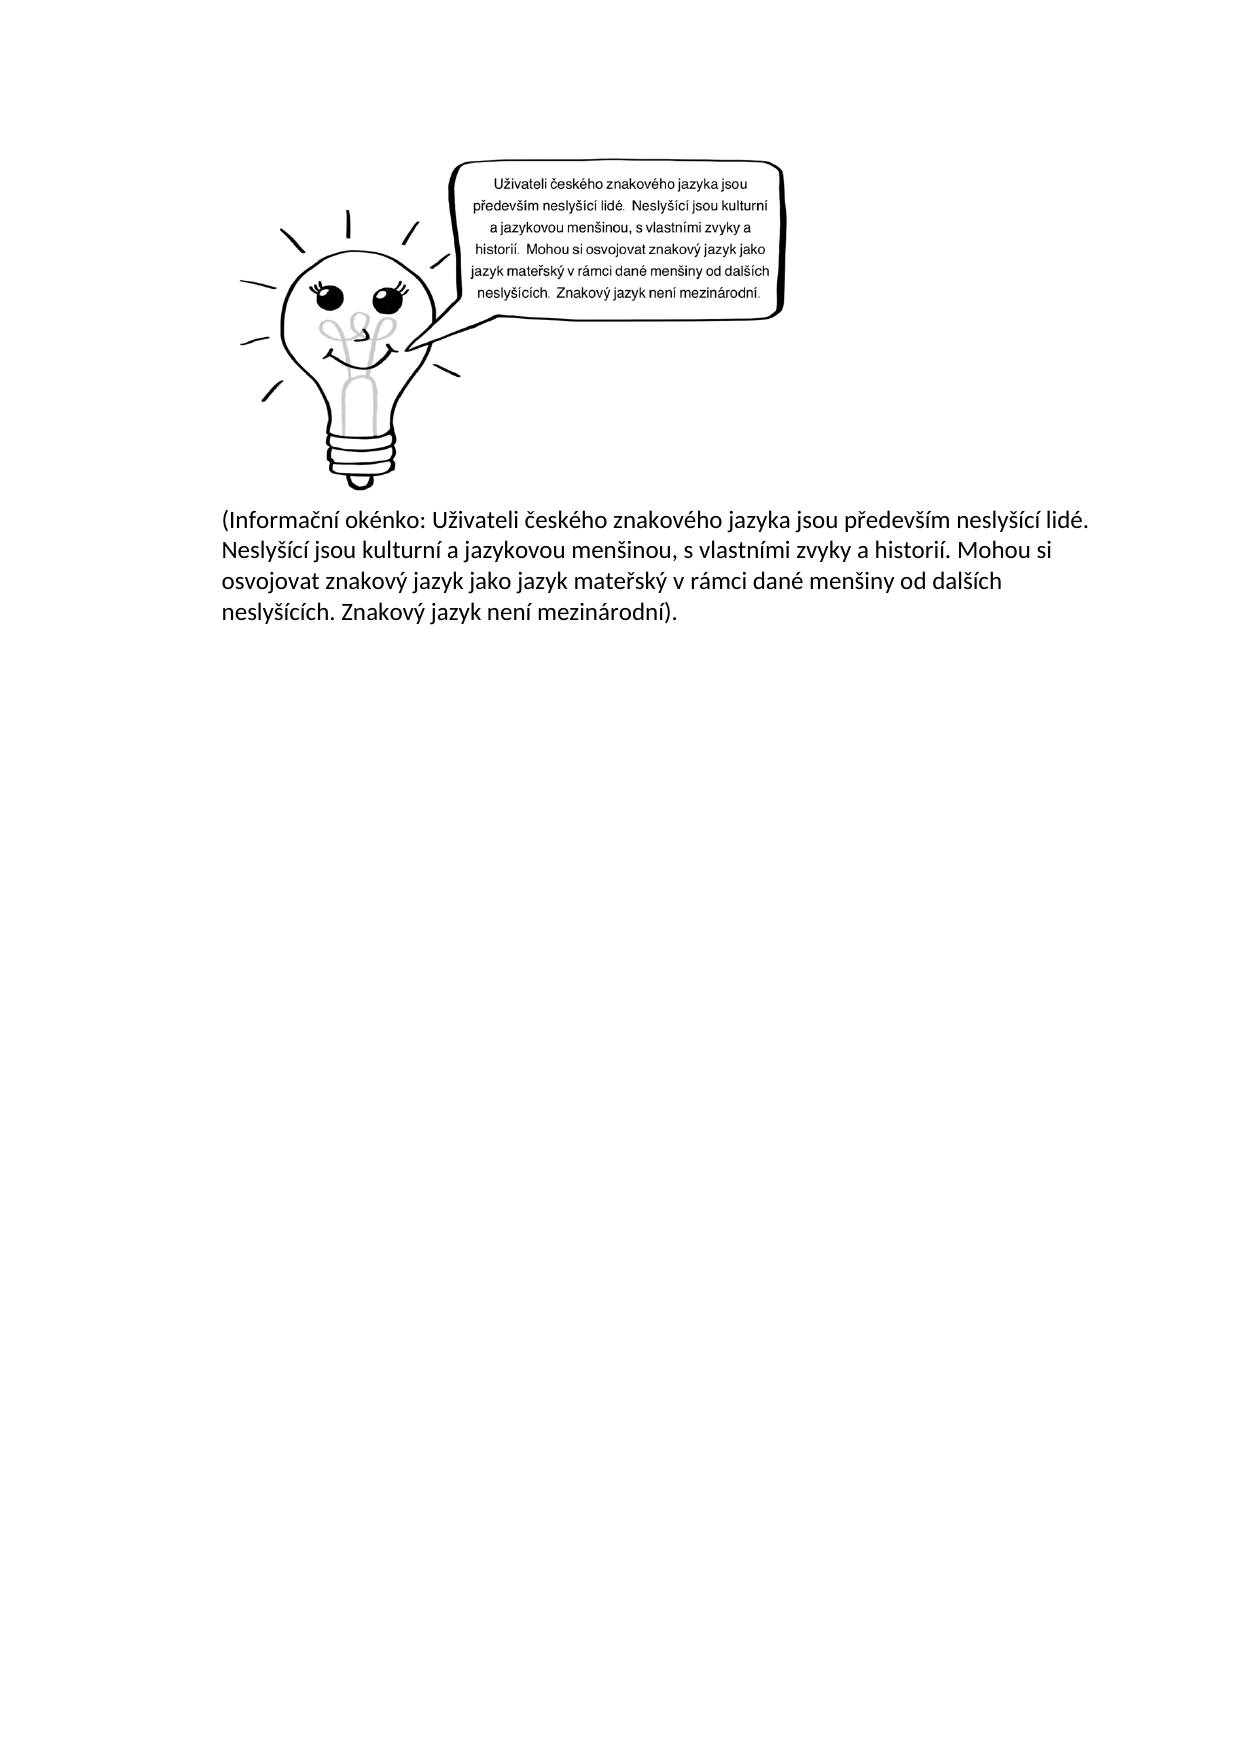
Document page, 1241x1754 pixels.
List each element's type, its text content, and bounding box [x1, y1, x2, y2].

picture [221, 147, 793, 505]
text (Informační okénko: Uživateli českého znakového jazyka jsou především neslyšící lidé. Neslyšící jsou kulturní a jazykovou menšinou, s vlastními zvyky a historií. Mohou si osvojovat znakový jazyk jako jazyk mateřský v rámci dané menšiny od dalších neslyšících. Znakový jazyk není mezinárodní). [221, 504, 1093, 626]
